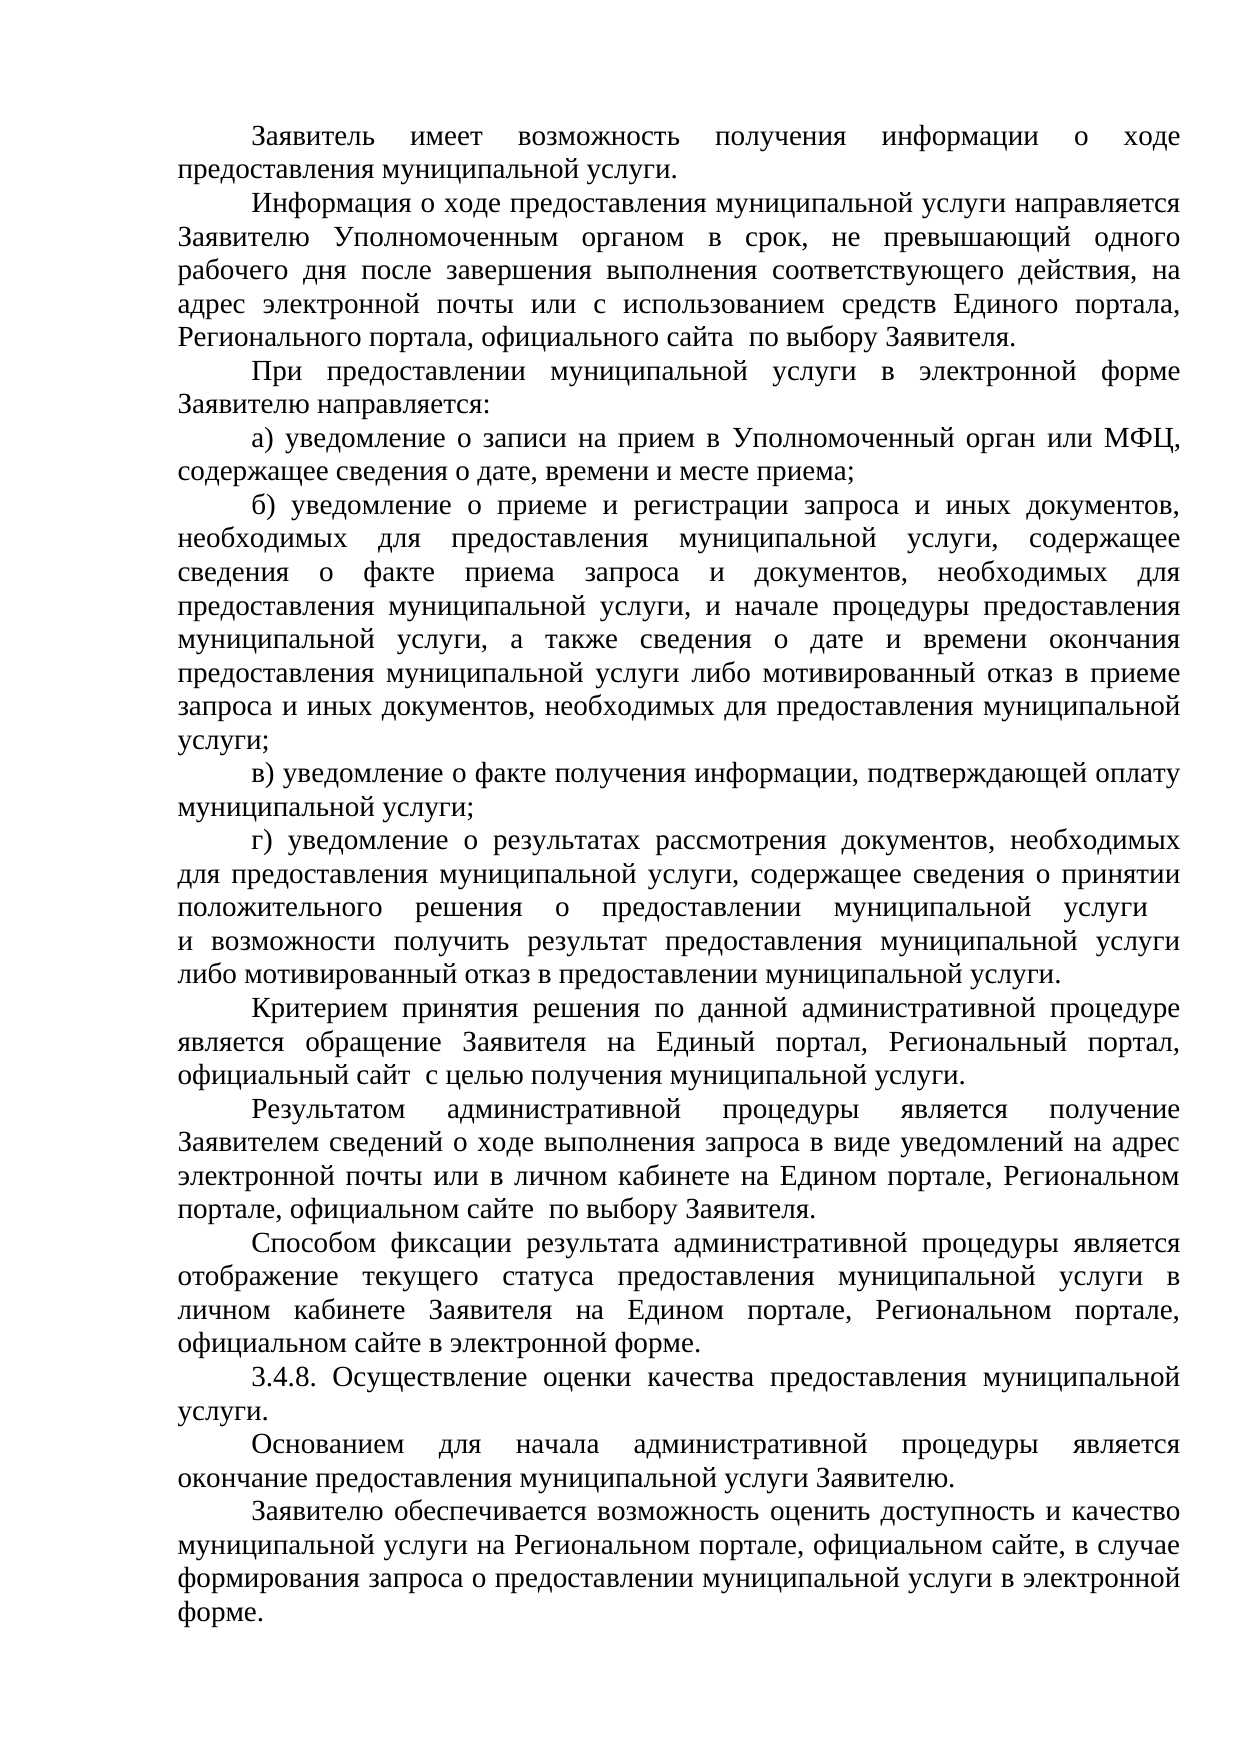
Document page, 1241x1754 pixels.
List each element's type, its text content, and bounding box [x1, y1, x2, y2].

text Основанием для начала административной процедуры является окончание предоставления муниципальной услуги Заявителю. [177, 1426, 1181, 1493]
text в) уведомление о факте получения информации, подтверждающей оплату муниципальной услуги; [177, 755, 1181, 822]
text Способом фиксации результата административной процедуры является отображение текущего статуса предоставления муниципальной услуги в личном кабинете Заявителя на Едином портале, Региональном портале, официальном сайте в электронной форме. [177, 1225, 1181, 1359]
text а) уведомление о записи на прием в Уполномоченный орган или МФЦ, содержащее сведения о дате, времени и месте приема; [177, 420, 1181, 487]
text Результатом административной процедуры является получение Заявителем сведений о ходе выполнения запроса в виде уведомлений на адрес электронной почты или в личном кабинете на Едином портале, Региональном портале, официальном сайте по выбору Заявителя. [177, 1091, 1181, 1225]
text 3.4.8. Осуществление оценки качества предоставления муниципальной услуги. [177, 1359, 1181, 1426]
text Критерием принятия решения по данной административной процедуре является обращение Заявителя на Единый портал, Региональный портал, официальный сайт с целью получения муниципальной услуги. [177, 990, 1181, 1091]
text Заявителю обеспечивается возможность оценить доступность и качество муниципальной услуги на Региональном портале, официальном сайте, в случае формирования запроса о предоставлении муниципальной услуги в электронной форме. [177, 1493, 1181, 1627]
text Информация о ходе предоставления муниципальной услуги направляется Заявителю Уполномоченным органом в срок, не превышающий одного рабочего дня после завершения выполнения соответствующего действия, на адрес электронной почты или с использованием средств Единого портала, Регионального портала, официального сайта по выбору Заявителя. [177, 185, 1181, 353]
text Заявитель имеет возможность получения информации о ходе предоставления муниципальной услуги. [177, 118, 1181, 185]
text При предоставлении муниципальной услуги в электронной форме Заявителю направляется: [177, 353, 1181, 420]
text г) уведомление о результатах рассмотрения документов, необходимых для предоставления муниципальной услуги, содержащее сведения о принятии положительного решения о предоставлении муниципальной услуги и возможности получить результат предоставления муниципальной услуги либо мотивированный отказ в предоставлении муниципальной услуги. [177, 822, 1181, 990]
text б) уведомление о приеме и регистрации запроса и иных документов, необходимых для предоставления муниципальной услуги, содержащее сведения о факте приема запроса и документов, необходимых для предоставления муниципальной услуги, и начале процедуры предоставления муниципальной услуги, а также сведения о дате и времени окончания предоставления муниципальной услуги либо мотивированный отказ в приеме запроса и иных документов, необходимых для предоставления муниципальной услуги; [177, 487, 1181, 755]
